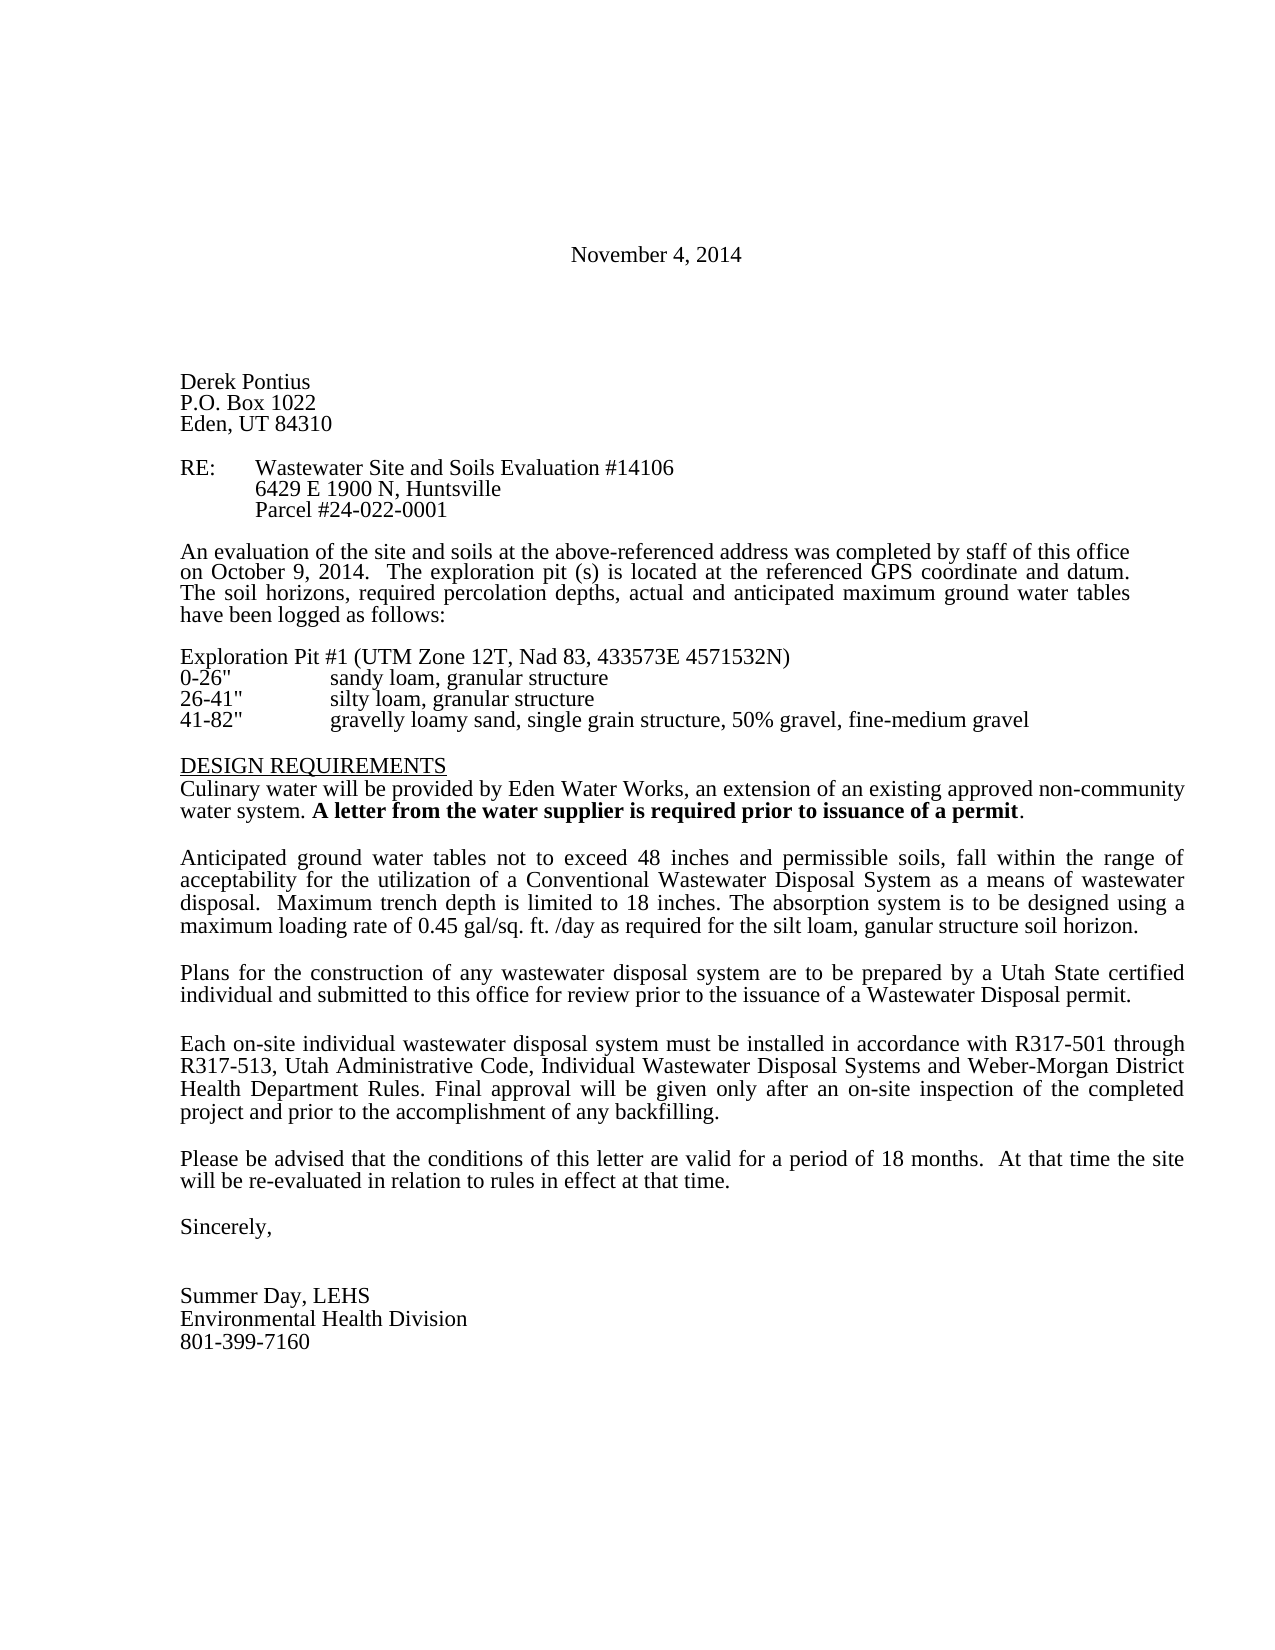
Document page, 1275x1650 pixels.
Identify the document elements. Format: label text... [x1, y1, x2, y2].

text DESIGN REQUIREMENTS [180, 755, 1186, 778]
text Derek Pontius [180, 372, 1132, 393]
text Eden, UT 84310 [180, 414, 1132, 435]
text 41-82" gravelly loamy sand, single grain structure, 50% gravel, fine-medium gravel [180, 711, 1132, 732]
text Please be advised that the conditions of this letter are valid for a period of 18 months. At that time the site will be re-evaluated in relation to rules in effect at that time. [180, 1148, 1186, 1193]
text P.O. Box 1022 [180, 393, 1132, 414]
text An evaluation of the site and soils at the above-referenced address was completed by staff of this office on October 9, 2014. The exploration pit (s) is located at the referenced GPS coordinate and datum. The soil horizons, required percolation depths, actual and anticipated maximum ground water tables have been logged as follows: [180, 542, 1132, 627]
text Exploration Pit #1 (UTM Zone 12T, Nad 83, 433573E 4571532N) [180, 648, 1132, 669]
text Summer Day, LEHS [180, 1285, 1186, 1308]
text Each on-site individual wastewater disposal system must be installed in accordance with R317-501 through R317-513, Utah Administrative Code, Individual Wastewater Disposal Systems and Weber-Morgan District Health Department Rules. Final approval will be given only after an on-site inspection of the completed project and prior to the accomplishment of any backfilling. [180, 1033, 1186, 1125]
text Culinary water will be provided by Eden Water Works, an extension of an existing approved non-community water system. A letter from the water supplier is required prior to issuance of a permit. [180, 778, 1186, 824]
text 801-399-7160 [180, 1331, 1186, 1354]
text 6429 E 1900 N, Huntsville [180, 479, 1132, 500]
text 26-41" silty loam, granular structure [180, 690, 1132, 711]
text 0-26" sandy loam, granular structure [180, 669, 1132, 690]
text Sincerely, [180, 1216, 1186, 1239]
text November 4, 2014 [180, 246, 1132, 267]
text Anticipated ground water tables not to exceed 48 inches and permissible soils, fall within the range of acceptability for the utilization of a Conventional Wastewater Disposal System as a means of wastewater disposal. Maximum trench depth is limited to 18 inches. The absorption system is to be designed using a maximum loading rate of 0.45 gal/sq. ft. /day as required for the silt loam, ganular structure soil horizon. [180, 847, 1186, 939]
text Parcel #24-022-0001 [180, 500, 1132, 521]
text Environmental Health Division [180, 1308, 1186, 1331]
text RE: Wastewater Site and Soils Evaluation #14106 [180, 458, 1132, 479]
text Plans for the construction of any wastewater disposal system are to be prepared by a Utah State certified individual and submitted to this office for review prior to the issuance of a Wastewater Disposal permit. [180, 962, 1186, 1008]
